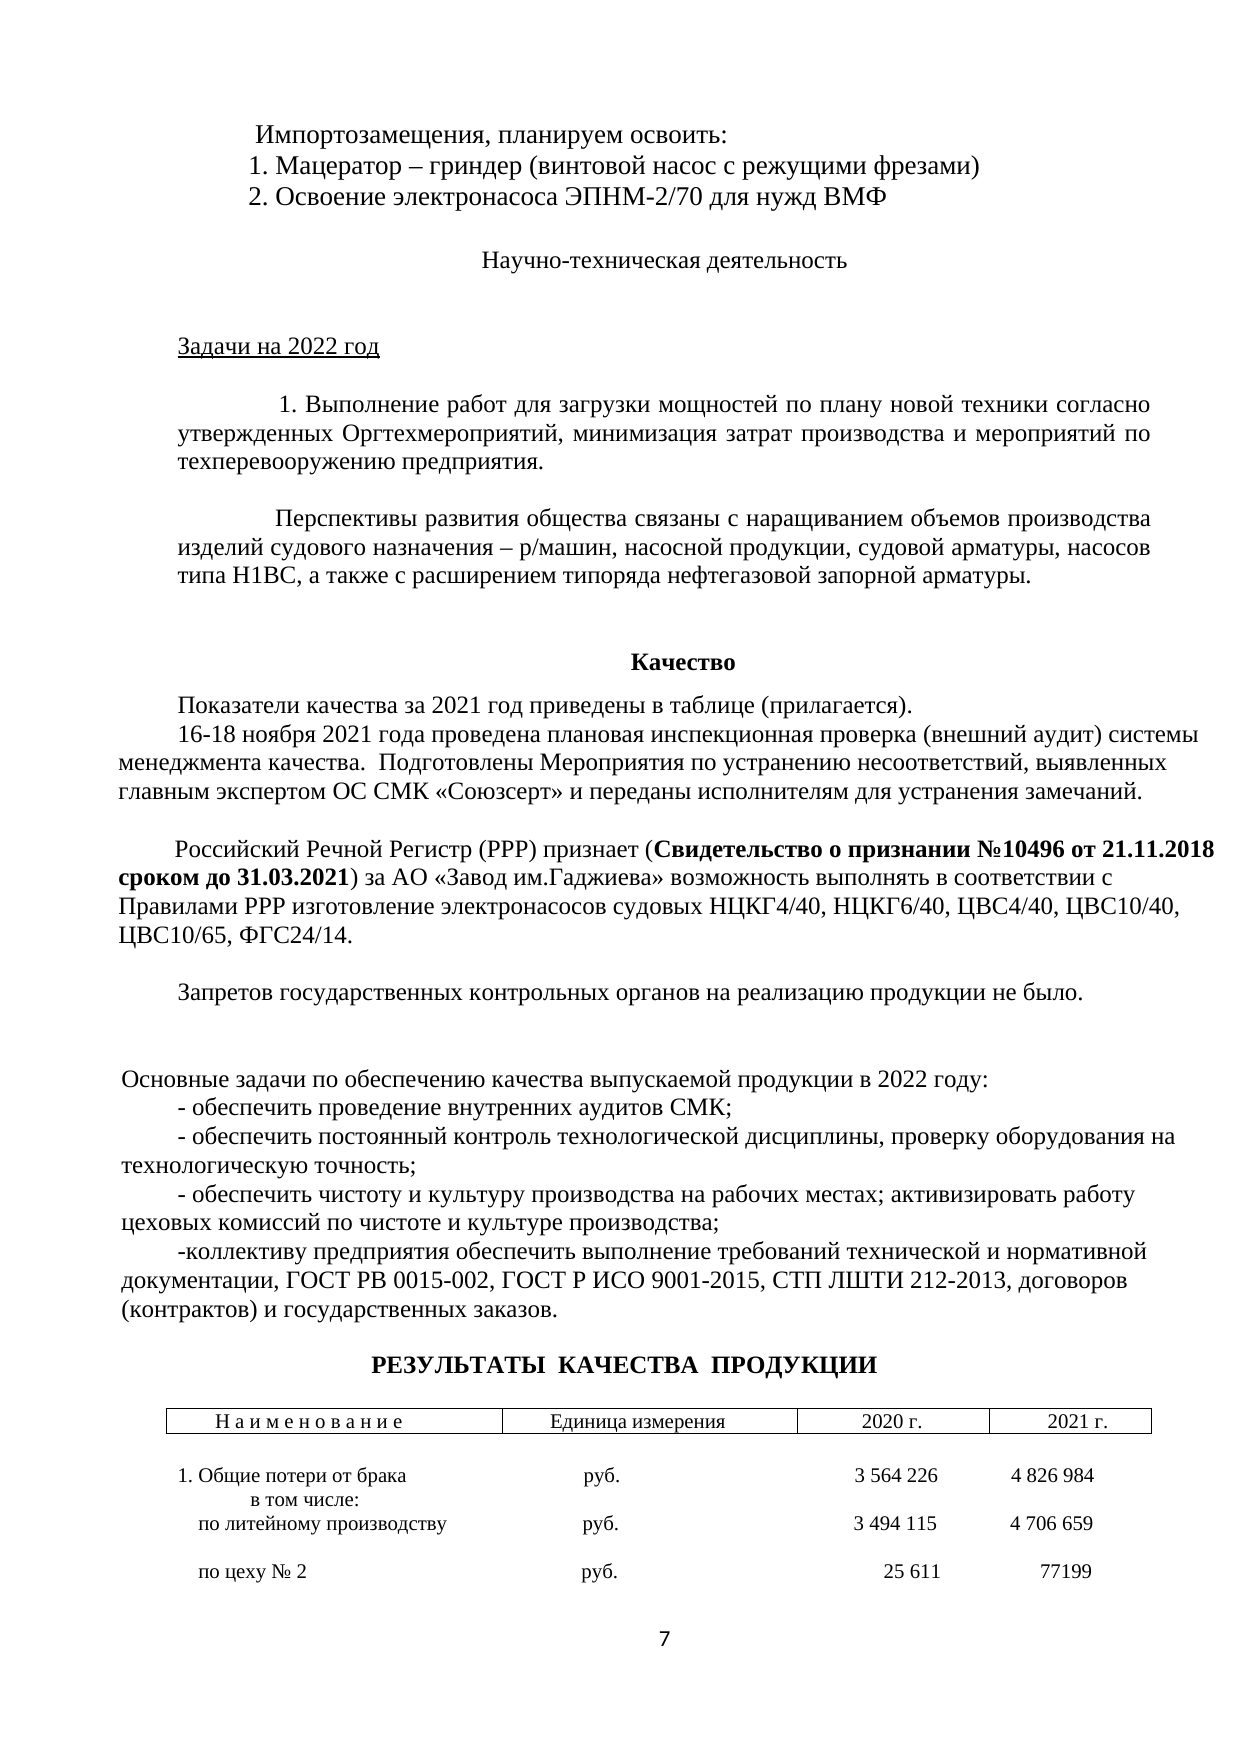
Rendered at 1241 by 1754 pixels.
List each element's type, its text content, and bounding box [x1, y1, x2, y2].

text 1. Мацератор – гриндер (винтовой насос с режущими фрезами) [214, 149, 1152, 180]
text по литейному производству руб. 3 494 115 4 706 659 [177, 1511, 1211, 1535]
text Задачи на 2022 год [177, 331, 1152, 360]
text 2. Освоение электронасоса ЭПНМ-2/70 для нужд ВМФ [214, 180, 1152, 212]
text Импортозамещения, планируем освоить: [214, 118, 1152, 149]
text 1. Выполнение работ для загрузки мощностей по плану новой техники согласно утвержденных Оргтехмероприятий, минимизация затрат производства и мероприятий по техперевооружению предприятия. [177, 389, 1152, 475]
table_header Н а и м е н о в а н и е [167, 1409, 502, 1433]
text РЕЗУЛЬТАТЫ КАЧЕСТВА ПРОДУКЦИИ [177, 1351, 1211, 1379]
text Российский Речной Регистр (РРР) признает (Свидетельство о признании №10496 от 21.11.2018 сроком до 31.03.2021) за АО «Завод им.Гаджиева» возможность выполнять в соответствии с Правилами РРР изготовление электронасосов судовых НЦКГ4/40, НЦКГ6/40, ЦВС4/40, ЦВС10/40, ЦВС10/65, ФГС24/14. [118, 834, 1227, 949]
text Основные задачи по обеспечению качества выпускаемой продукции в 2022 году: [121, 1064, 1227, 1092]
table_header 2021 г. [990, 1409, 1151, 1433]
text -коллективу предприятия обеспечить выполнение требований технической и нормативной документации, ГОСТ РВ 0015-002, ГОСТ Р ИСО 9001-2015, СТП ЛШТИ 212-2013, договоров (контрактов) и государственных заказов. [121, 1236, 1227, 1322]
text - обеспечить проведение внутренних аудитов СМК; [121, 1092, 1227, 1121]
text Запретов государственных контрольных органов на реализацию продукции не было. [121, 977, 1227, 1006]
text Качество [215, 647, 1152, 676]
text по цеху № 2 руб. 25 611 77199 [177, 1559, 1211, 1583]
text 16-18 ноября 2021 года проведена плановая инспекционная проверка (внешний аудит) системы менеджмента качества. Подготовлены Мероприятия по устранению несоответствий, выявленных главным экспертом ОС СМК «Союзсерт» и переданы исполнителям для устранения замечаний. [118, 719, 1200, 805]
text Перспективы развития общества связаны с наращиванием объемов производства изделий судового назначения – р/машин, насосной продукции, судовой арматуры, насосов типа Н1ВС, а также с расширением типоряда нефтегазовой запорной арматуры. [177, 503, 1152, 589]
table_header 2020 г. [798, 1409, 989, 1433]
text в том числе: [177, 1487, 1211, 1511]
text Показатели качества за 2021 год приведены в таблице (прилагается). [121, 690, 1208, 719]
text Научно-техническая деятельность [177, 245, 1152, 274]
text 1. Общие потери от брака руб. 3 564 226 4 826 984 [177, 1463, 1211, 1487]
table_header Единица измерения [503, 1409, 797, 1433]
text - обеспечить постоянный контроль технологической дисциплины, проверку оборудования на технологическую точность; [121, 1121, 1227, 1179]
text - обеспечить чистоту и культуру производства на рабочих местах; активизировать работу цеховых комиссий по чистоте и культуре производства; [121, 1179, 1227, 1236]
